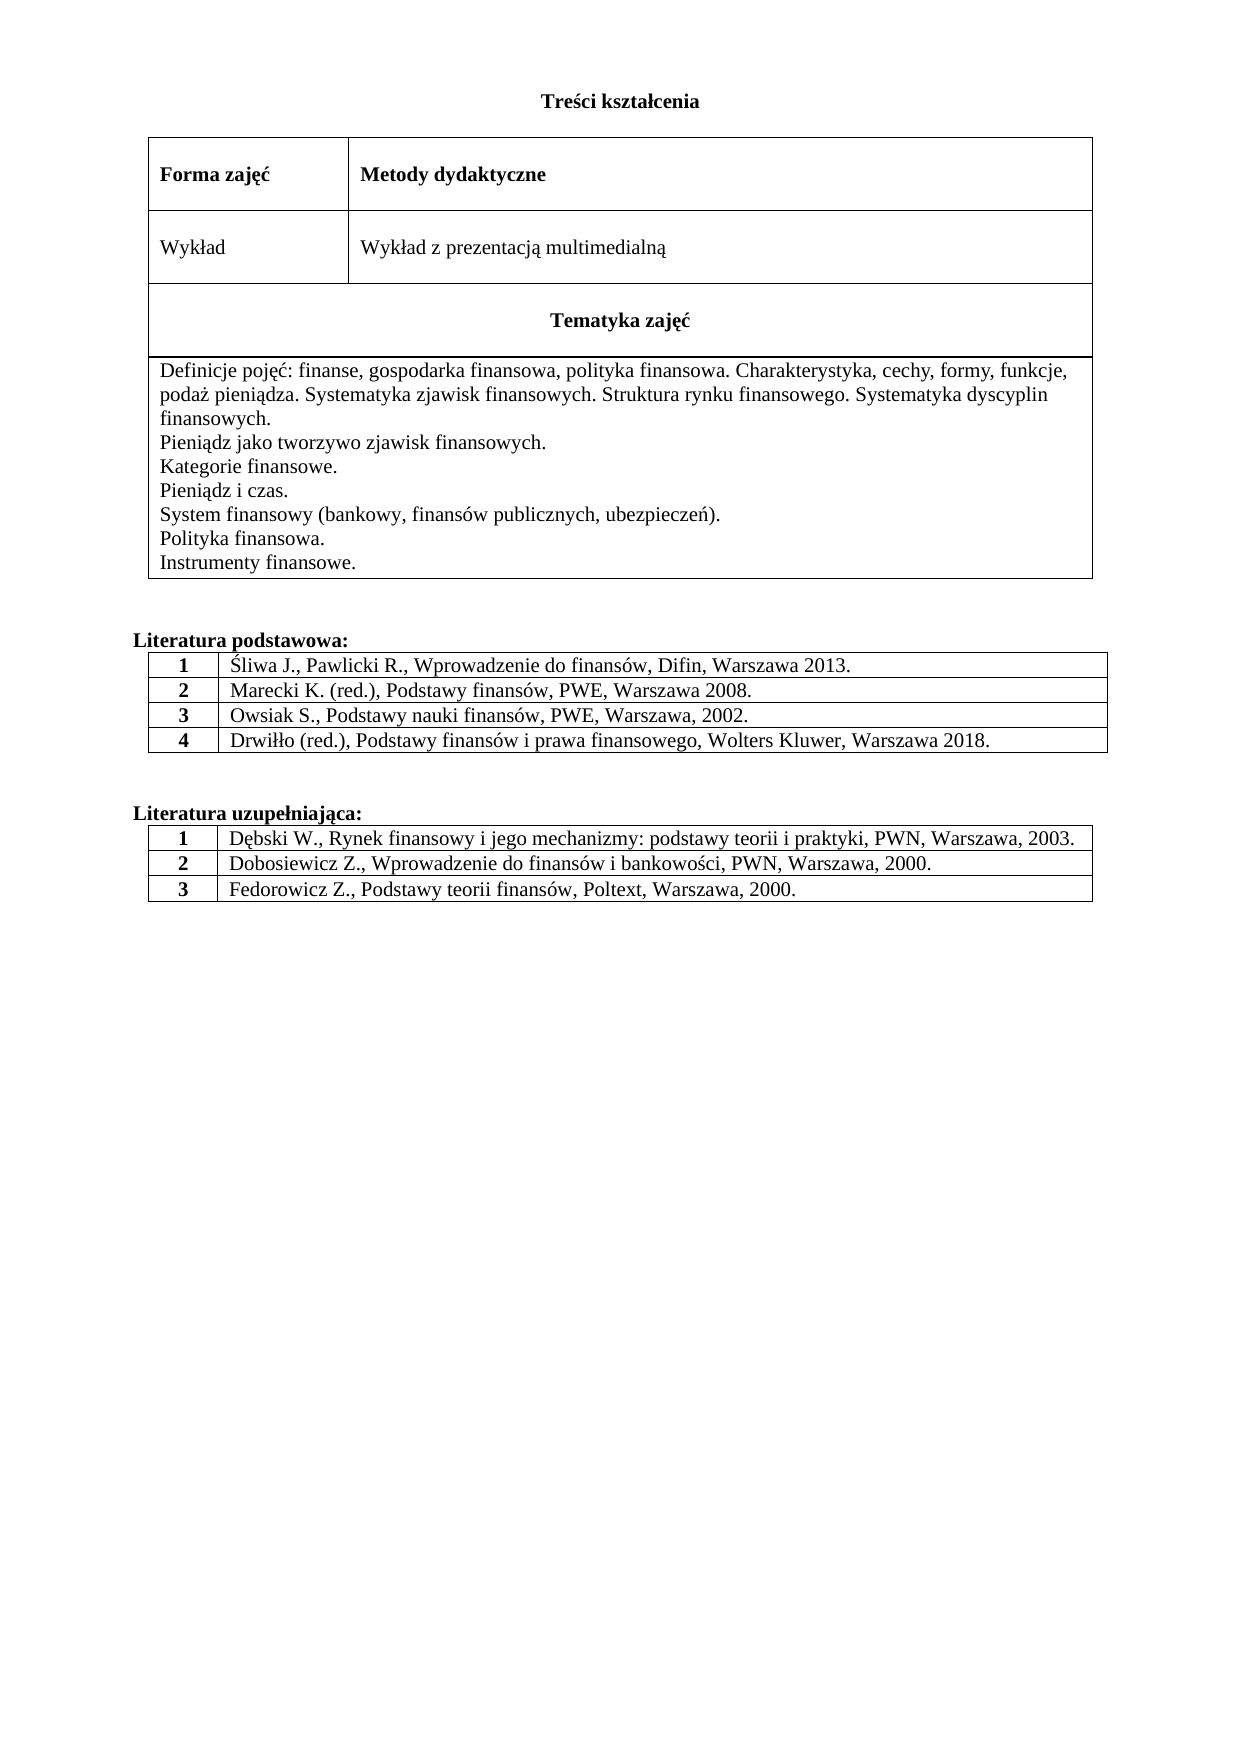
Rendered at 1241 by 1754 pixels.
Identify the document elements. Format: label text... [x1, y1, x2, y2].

table_cell Tematyka zajęć [149, 284, 1092, 356]
table_cell Drwiłło (red.), Podstawy finansów i prawa finansowego, Wolters Kluwer, Warszawa 2018. [219, 728, 1107, 752]
table_cell 2 [149, 678, 218, 702]
table_cell 2 [149, 851, 217, 875]
text Literatura podstawowa: [133, 627, 1092, 652]
table_cell 3 [149, 876, 217, 901]
table_header 1 [149, 826, 217, 850]
table_cell 3 [149, 703, 218, 727]
table_header Śliwa J., Pawlicki R., Wprowadzenie do finansów, Difin, Warszawa 2013. [219, 653, 1107, 677]
text Literatura uzupełniająca: [133, 801, 1092, 825]
table_cell Wykład z prezentacją multimedialną [349, 211, 1092, 283]
table_cell 4 [149, 728, 218, 752]
table_header 1 [149, 653, 218, 677]
table_cell Dobosiewicz Z., Wprowadzenie do finansów i bankowości, PWN, Warszawa, 2000. [218, 851, 1092, 875]
table_header Dębski W., Rynek finansowy i jego mechanizmy: podstawy teorii i praktyki, PWN, Warszawa, 2003. [218, 826, 1092, 850]
table_cell Definicje pojęć: finanse, gospodarka finansowa, polityka finansowa. Charakterystyka, cechy, formy, funkcje, podaż pieniądza. Systematyka zjawisk finansowych. Struktura rynku finansowego. Systematyka dyscyplin finansowych. Pieniądz jako tworzywo zjawisk finansowych. Kategorie finansowe. Pieniądz i czas. System finansowy (bankowy, finansów publicznych, ubezpieczeń). Polityka finansowa. Instrumenty finansowe. [149, 358, 1092, 578]
table_header Forma zajęć [149, 138, 348, 210]
text Treści kształcenia [148, 89, 1092, 113]
table_cell Marecki K. (red.), Podstawy finansów, PWE, Warszawa 2008. [219, 678, 1107, 702]
table_header Metody dydaktyczne [349, 138, 1092, 210]
table_cell Fedorowicz Z., Podstawy teorii finansów, Poltext, Warszawa, 2000. [218, 876, 1092, 901]
table_cell Wykład [149, 211, 348, 283]
table_cell Owsiak S., Podstawy nauki finansów, PWE, Warszawa, 2002. [219, 703, 1107, 727]
